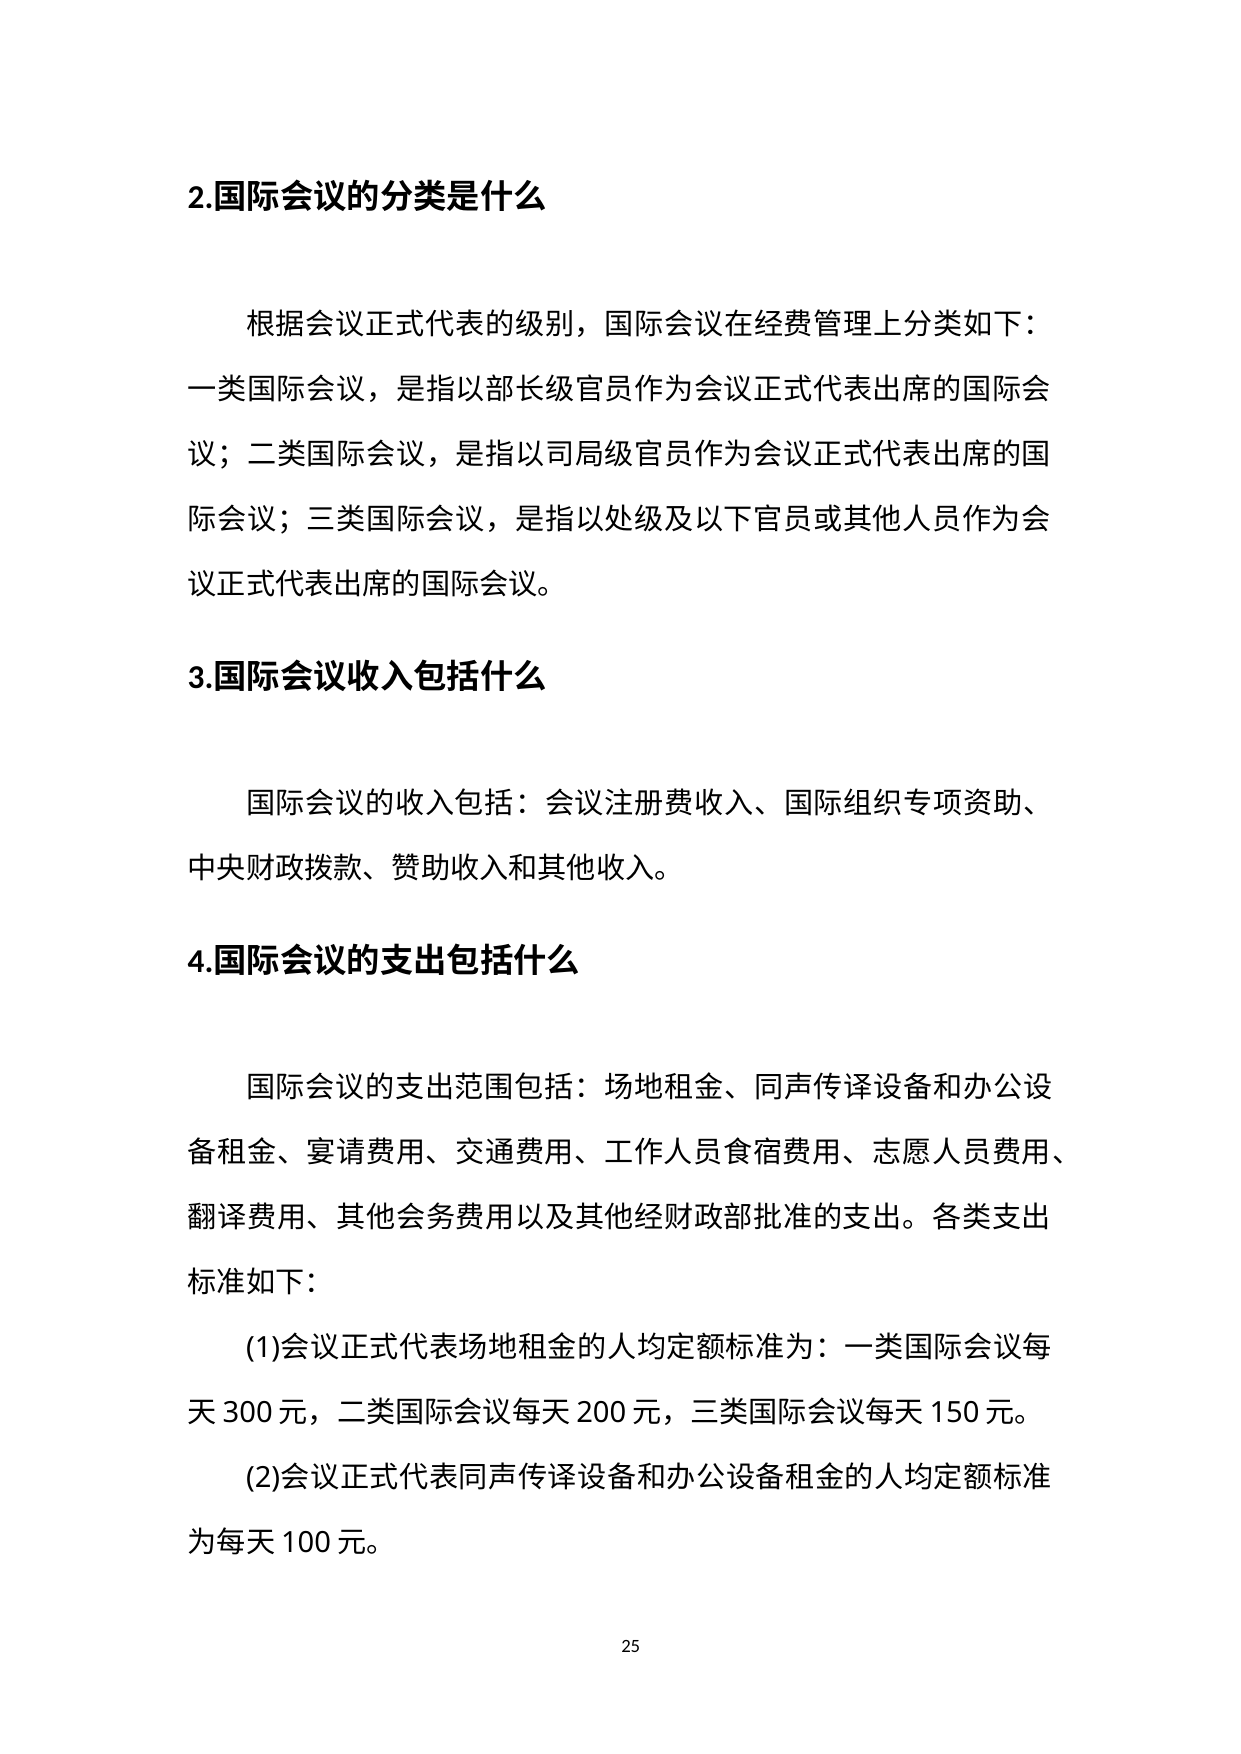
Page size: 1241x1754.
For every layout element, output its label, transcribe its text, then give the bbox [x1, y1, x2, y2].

subtitle 4.国际会议的支出包括什么 [187, 926, 1053, 991]
subtitle 3.国际会议收入包括什么 [187, 641, 1053, 706]
text (1)会议正式代表场地租金的人均定额标准为：一类国际会议每天300元，二类国际会议每天200元，三类国际会议每天150元。 [187, 1313, 1053, 1443]
text (2)会议正式代表同声传译设备和办公设备租金的人均定额标准为每天100元。 [187, 1443, 1053, 1573]
text 根据会议正式代表的级别，国际会议在经费管理上分类如下：一类国际会议，是指以部长级官员作为会议正式代表出席的国际会议；二类国际会议，是指以司局级官员作为会议正式代表出席的国际会议；三类国际会议，是指以处级及以下官员或其他人员作为会议正式代表出席的国际会议。 [187, 289, 1053, 614]
text 国际会议的收入包括：会议注册费收入、国际组织专项资助、中央财政拨款、赞助收入和其他收入。 [187, 768, 1053, 898]
subtitle 2.国际会议的分类是什么 [187, 162, 1053, 227]
text 国际会议的支出范围包括：场地租金、同声传译设备和办公设备租金、宴请费用、交通费用、工作人员食宿费用、志愿人员费用、翻译费用、其他会务费用以及其他经财政部批准的支出。各类支出标准如下： [187, 1053, 1053, 1313]
